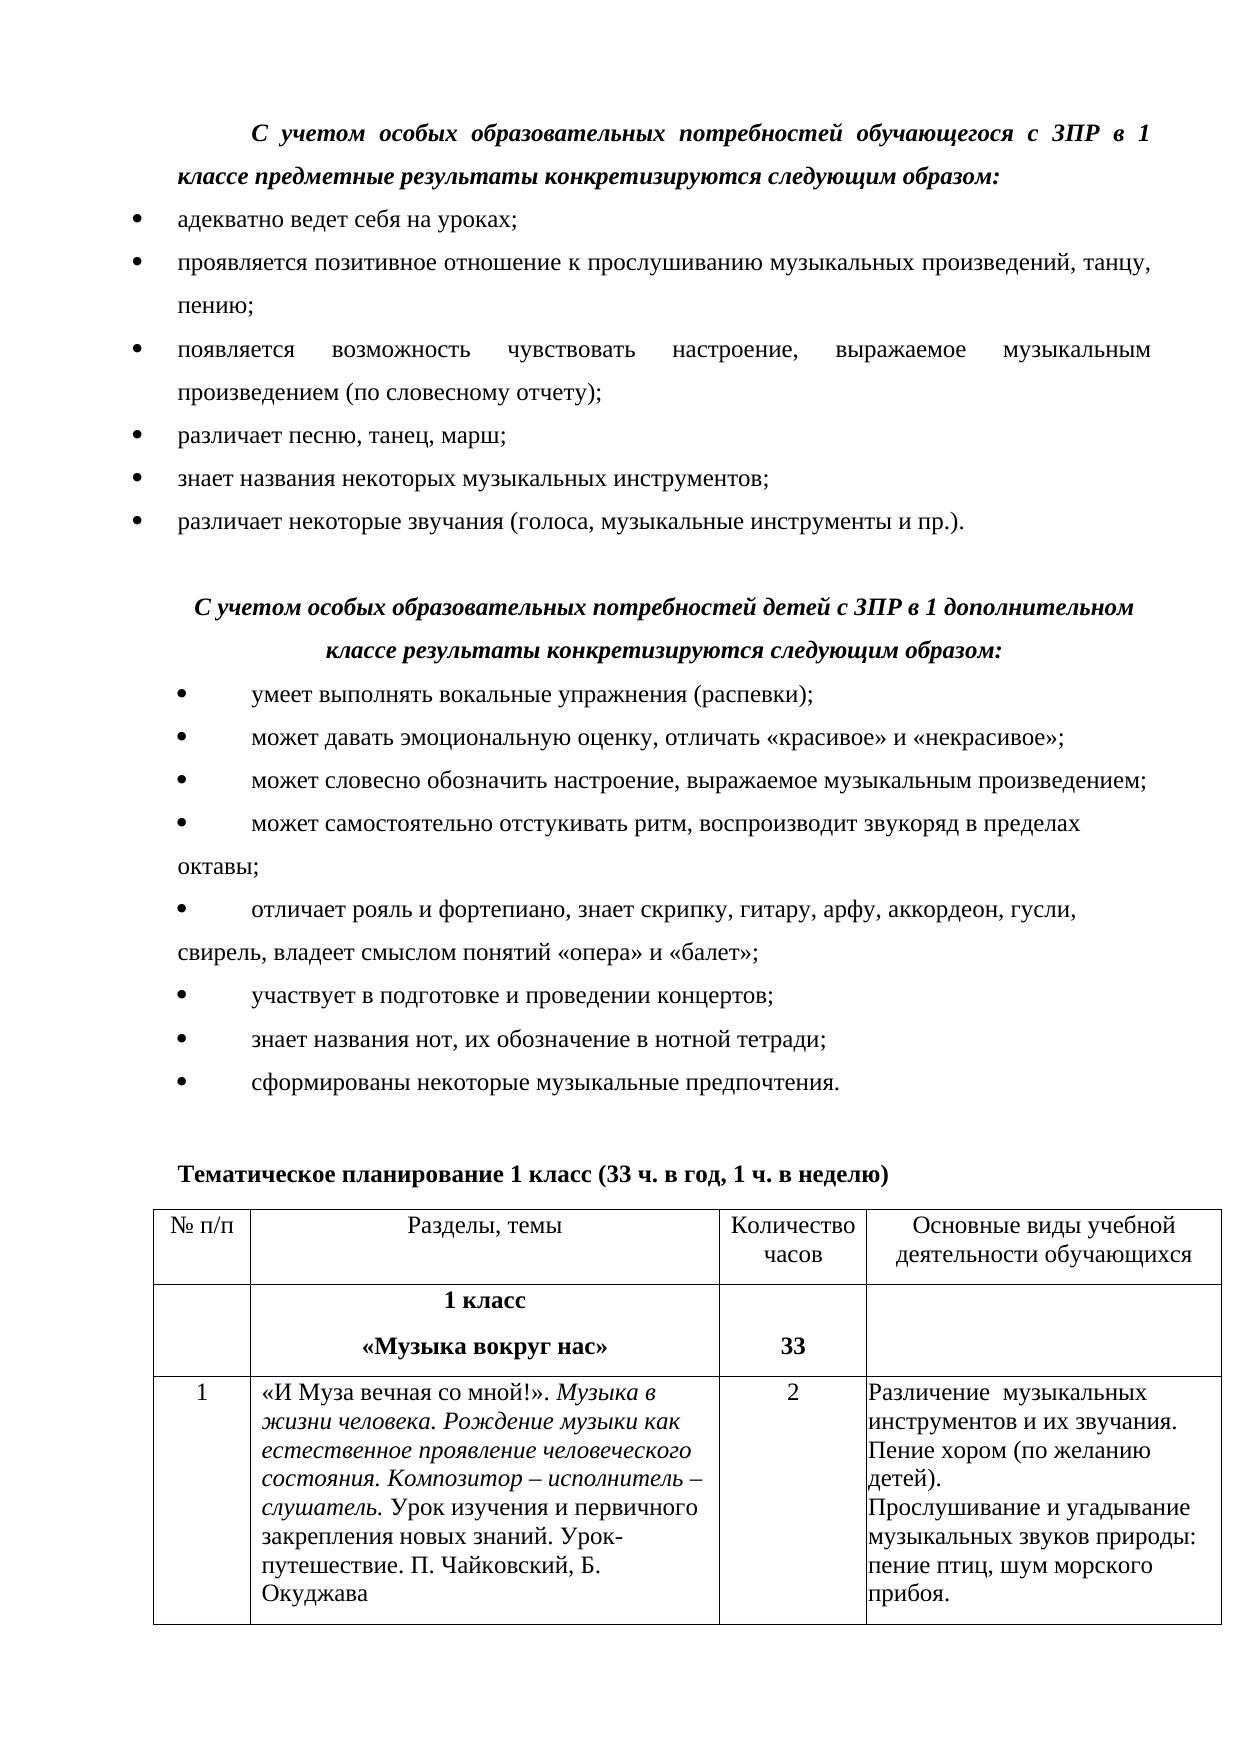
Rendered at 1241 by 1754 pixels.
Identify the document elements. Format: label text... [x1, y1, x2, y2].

text С учетом особых образовательных потребностей детей с ЗПР в 1 дополнительном классе результаты конкретизируются следующим образом: [177, 592, 1152, 664]
list появляется возможность чувствовать настроение, выражаемое музыкальным произведением (по словесному отчету); [133, 334, 1152, 406]
list участвует в подготовке и проведении концертов; [177, 981, 1152, 1009]
list знает названия некоторых музыкальных инструментов; [133, 463, 1152, 492]
list отличает рояль и фортепиано, знает скрипку, гитару, арфу, аккордеон, гусли, свирель, владеет смыслом понятий «опера» и «балет»; [177, 894, 1152, 966]
table_cell [867, 1285, 1221, 1376]
list различает песню, танец, марш; [133, 420, 1152, 449]
table_header Количество часов [720, 1210, 866, 1284]
list адекватно ведет себя на уроках; [133, 204, 1152, 233]
list знает названия нот, их обозначение в нотной тетради; [177, 1024, 1152, 1052]
list проявляется позитивное отношение к прослушиванию музыкальных произведений, танцу, пению; [133, 247, 1152, 319]
text Тематическое планирование 1 класс (33 ч. в год, 1 ч. в неделю) [177, 1159, 1152, 1188]
table_cell 2 [720, 1377, 866, 1624]
table_cell 1 класс «Музыка вокруг нас» [251, 1285, 719, 1376]
list может давать эмоциональную оценку, отличать «красивое» и «некрасивое»; [177, 722, 1152, 751]
table_header № п/п [154, 1210, 250, 1284]
table_cell «И Муза вечная со мной!». Музыка в жизни человека. Рождение музыки как естественное проявление человеческого состояния. Композитор – исполнитель – слушатель. Урок изучения и первичного закрепления новых знаний. Урок-путешествие. П. Чайковский, Б. Окуджава [251, 1377, 719, 1624]
list сформированы некоторые музыкальные предпочтения. [177, 1067, 1152, 1096]
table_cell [867, 1377, 1221, 1624]
list умеет выполнять вокальные упражнения (распевки); [177, 679, 1152, 707]
table_header Разделы, темы [251, 1210, 719, 1284]
text С учетом особых образовательных потребностей обучающегося с ЗПР в 1 классе предметные результаты конкретизируются следующим образом: [177, 118, 1152, 190]
table_cell [154, 1285, 250, 1376]
table_cell 33 [720, 1285, 866, 1376]
list может самостоятельно отстукивать ритм, воспроизводит звукоряд в пределах октавы; [177, 808, 1152, 880]
table_header Основные виды учебной деятельности обучающихся [867, 1210, 1221, 1284]
list может словесно обозначить настроение, выражаемое музыкальным произведением; [177, 765, 1152, 794]
list различает некоторые звучания (голоса, музыкальные инструменты и пр.). [133, 506, 1152, 535]
table_cell 1 [154, 1377, 250, 1624]
